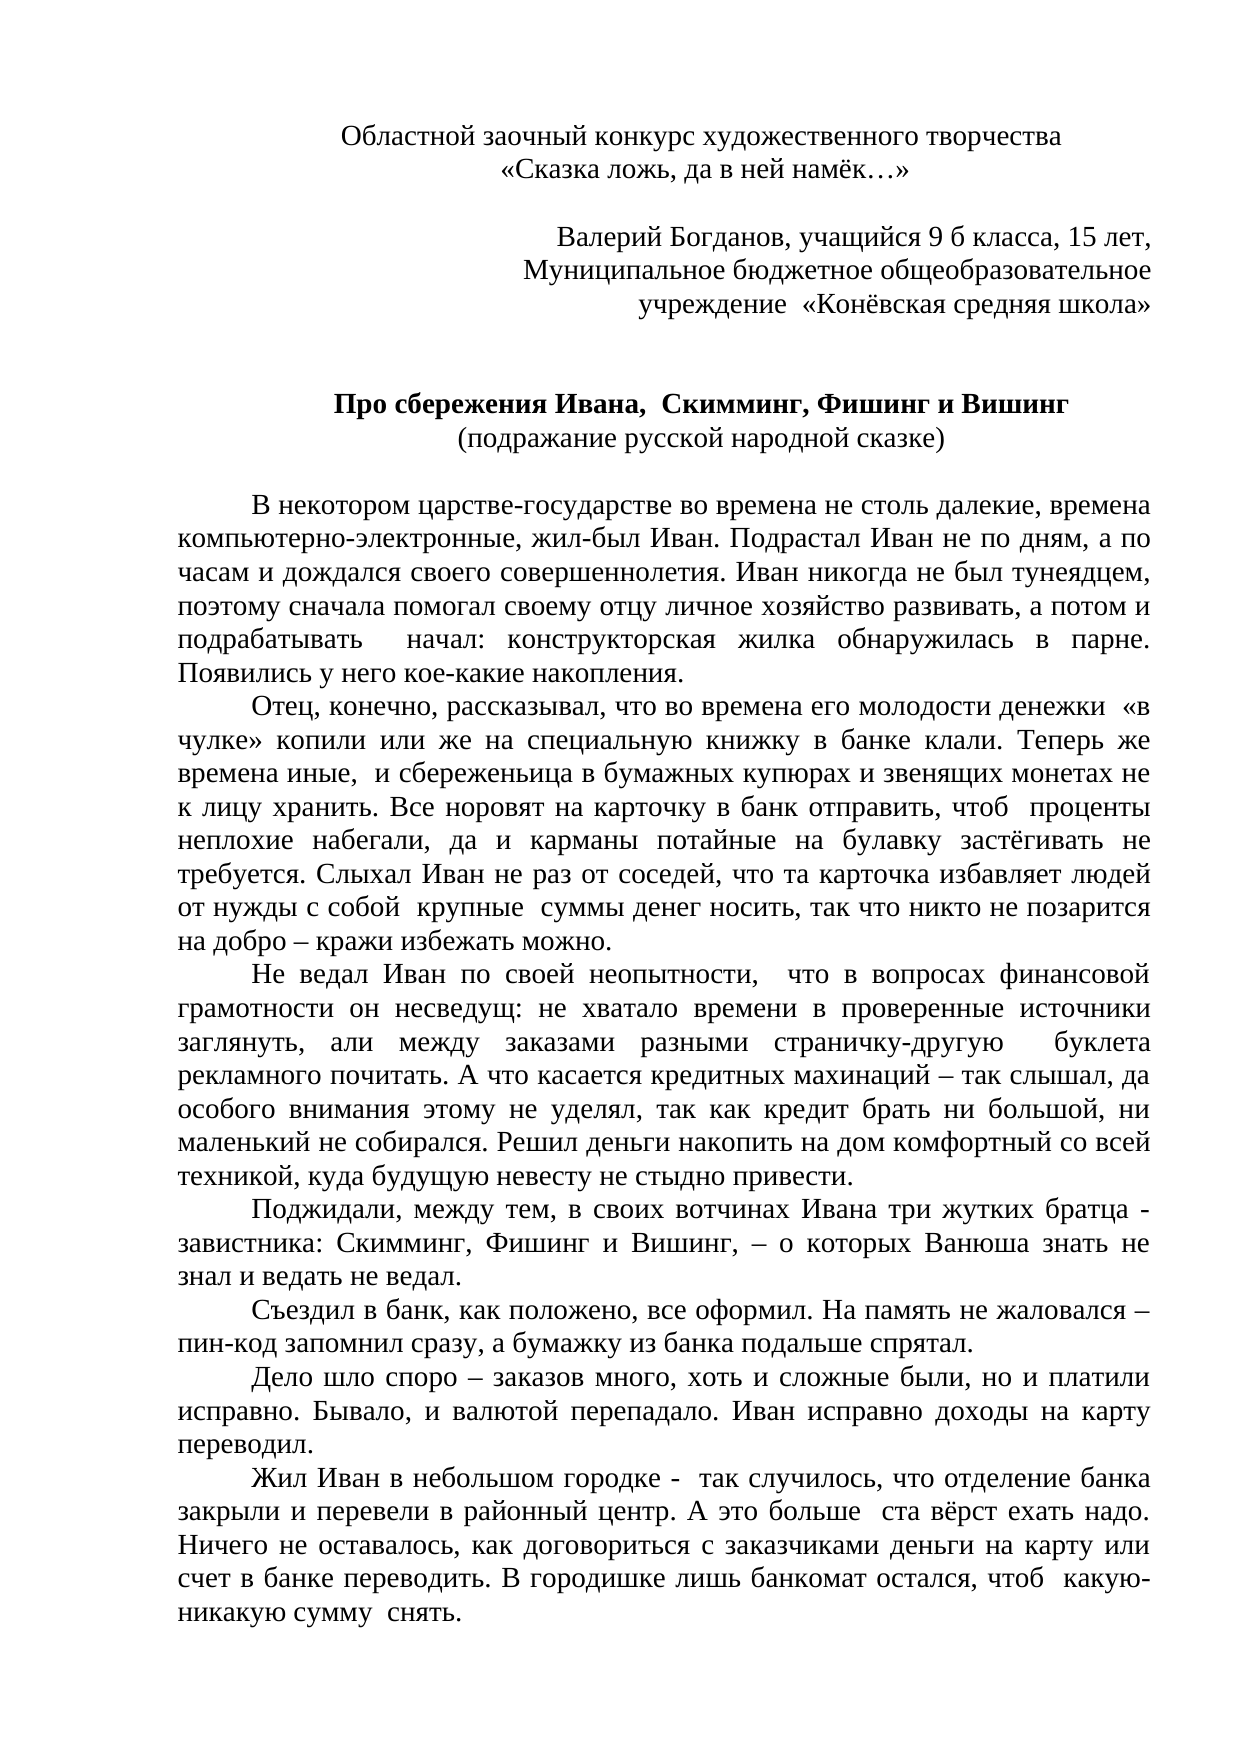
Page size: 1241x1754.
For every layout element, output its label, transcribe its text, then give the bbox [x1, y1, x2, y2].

text Не ведал Иван по своей неопытности, что в вопросах финансовой грамотности он несведущ: не хватало времени в проверенные источники заглянуть, али между заказами разными страничку-другую буклета рекламного почитать. А что касается кредитных махинаций – так слышал, да особого внимания этому не уделял, так как кредит брать ни большой, ни маленький не собирался. Решил деньги накопить на дом комфортный со всей техникой, куда будущую невесту не стыдно привести. [177, 957, 1152, 1191]
text «Сказка ложь, да в ней намёк…» [177, 152, 1152, 185]
text Поджидали, между тем, в своих вотчинах Ивана три жутких братца - завистника: Скимминг, Фишинг и Вишинг, – о которых Ванюша знать не знал и ведать не ведал. [177, 1191, 1152, 1292]
text Про сбережения Ивана, Скимминг, Фишинг и Вишинг [177, 386, 1152, 420]
text (подражание русской народной сказке) [177, 420, 1152, 453]
text Съездил в банк, как положено, все оформил. На память не жаловался – пин-код запомнил сразу, а бумажку из банка подальше спрятал. [177, 1292, 1152, 1359]
text Дело шло споро – заказов много, хоть и сложные были, но и платили исправно. Бывало, и валютой перепадало. Иван исправно доходы на карту переводил. [177, 1359, 1152, 1460]
text Валерий Богданов, учащийся 9 б класса, 15 лет, [177, 219, 1152, 252]
text учреждение «Конёвская средняя школа» [177, 286, 1152, 319]
text В некотором царстве-государстве во времена не столь далекие, времена компьютерно-электронные, жил-был Иван. Подрастал Иван не по дням, а по часам и дождался своего совершеннолетия. Иван никогда не был тунеядцем, поэтому сначала помогал своему отцу личное хозяйство развивать, а потом и подрабатывать начал: конструкторская жилка обнаружилась в парне. Появились у него кое-какие накопления. [177, 487, 1152, 688]
text Муниципальное бюджетное общеобразовательное [177, 252, 1152, 286]
text Областной заочный конкурс художественного творчества [177, 118, 1152, 152]
text Жил Иван в небольшом городке - так случилось, что отделение банка закрыли и перевели в районный центр. А это больше ста вёрст ехать надо. Ничего не оставалось, как договориться с заказчиками деньги на карту или счет в банке переводить. В городишке лишь банкомат остался, чтоб какую-никакую сумму снять. [177, 1460, 1152, 1627]
text Отец, конечно, рассказывал, что во времена его молодости денежки «в чулке» копили или же на специальную книжку в банке клали. Теперь же времена иные, и сбереженьица в бумажных купюрах и звенящих монетах не к лицу хранить. Все норовят на карточку в банк отправить, чтоб проценты неплохие набегали, да и карманы потайные на булавку застёгивать не требуется. Слыхал Иван не раз от соседей, что та карточка избавляет людей от нужды с собой крупные суммы денег носить, так что никто не позарится на добро – кражи избежать можно. [177, 688, 1152, 957]
